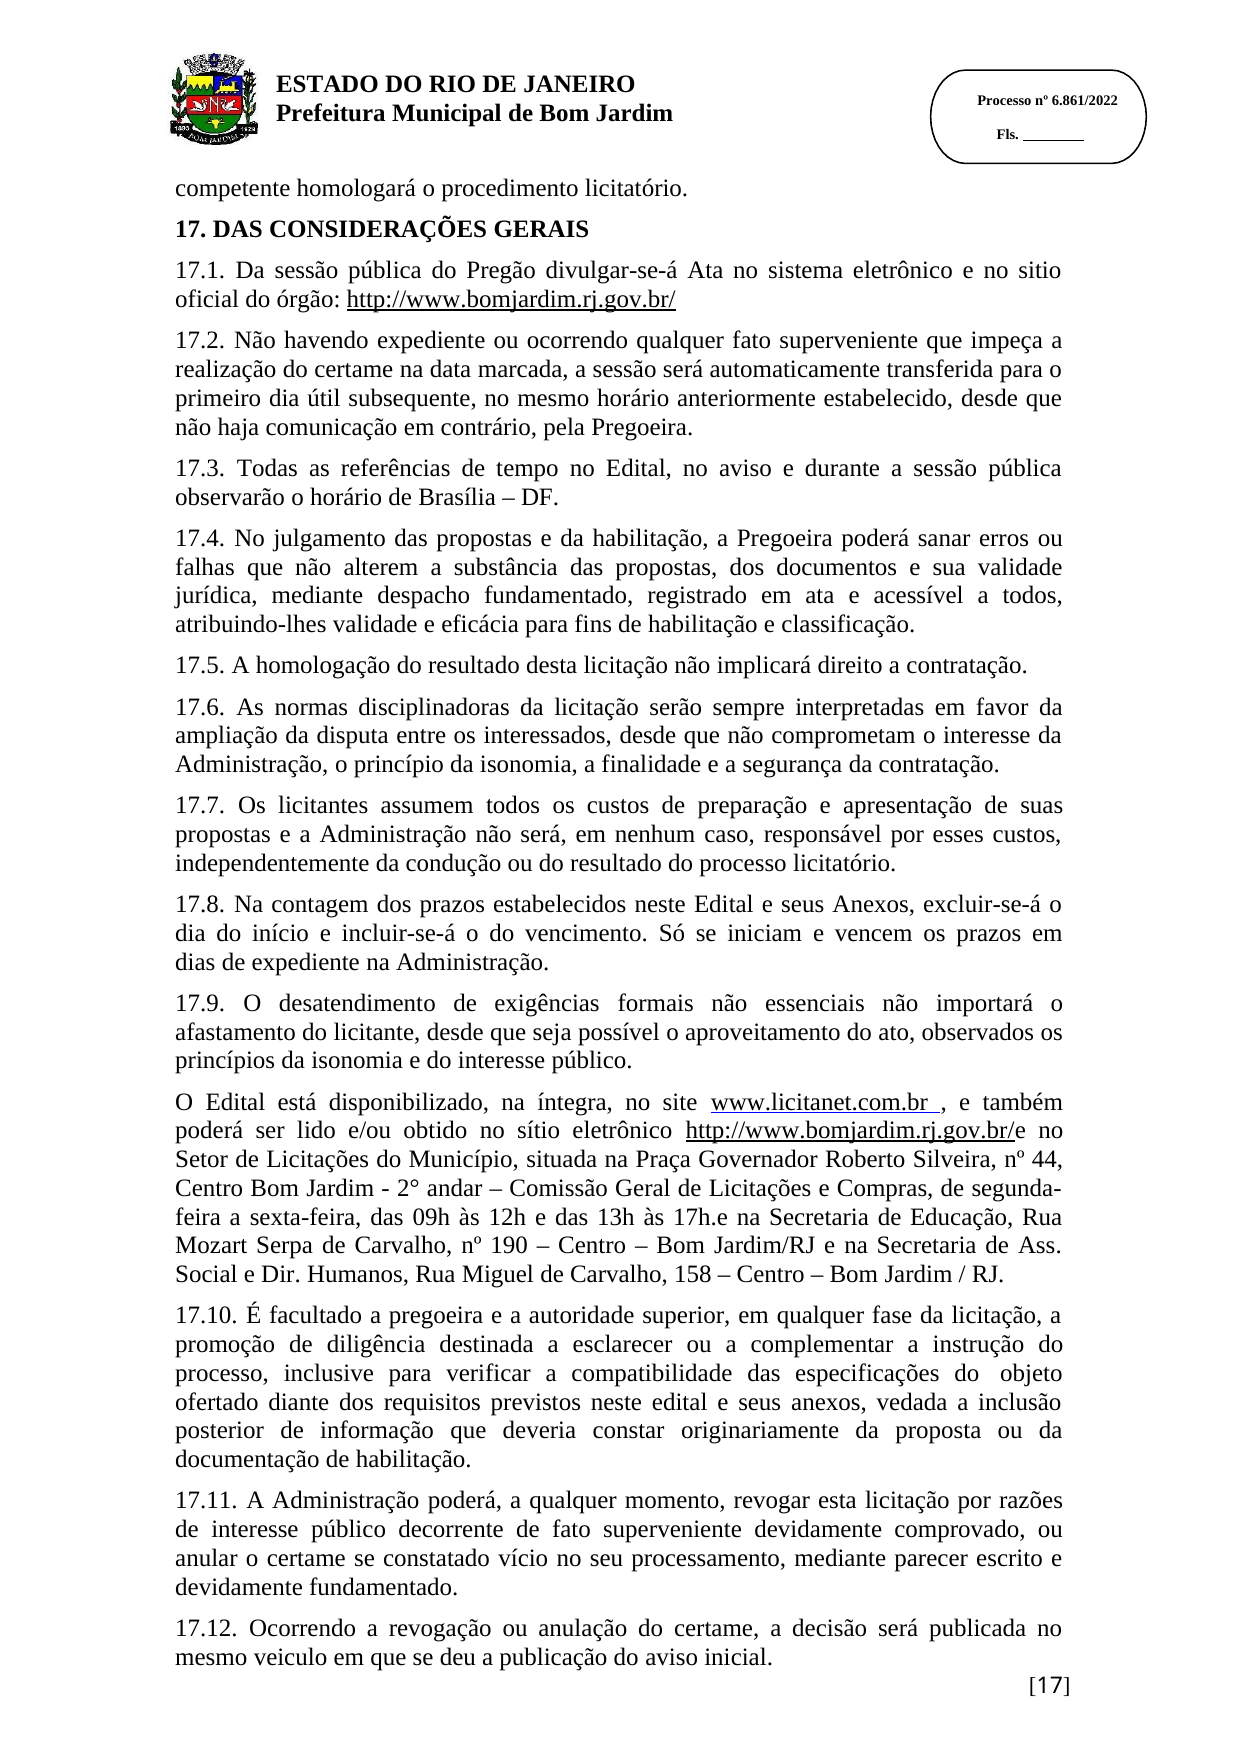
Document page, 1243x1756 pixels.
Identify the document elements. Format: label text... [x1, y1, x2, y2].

list Todas as referências de tempo no Edital, no aviso e durante a sessão pública observarão o horário de Brasília – DF. [175, 453, 1063, 510]
list Na contagem dos prazos estabelecidos neste Edital e seus Anexos, excluir-se-á o dia do início e incluir-se-á o do vencimento. Só se iniciam e vencem os prazos em dias de expediente na Administração. [175, 889, 1063, 975]
list Não havendo expediente ou ocorrendo qualquer fato superveniente que impeça a realização do certame na data marcada, a sessão será automaticamente transferida para o primeiro dia útil subsequente, no mesmo horário anteriormente estabelecido, desde que não haja comunicação em contrário, pela Pregoeira. [175, 325, 1063, 440]
list O desatendimento de exigências formais não essenciais não importará o afastamento do licitante, desde que seja possível o aproveitamento do ato, observados os princípios da isonomia e do interesse público. [175, 988, 1063, 1074]
list As normas disciplinadoras da licitação serão sempre interpretadas em favor da ampliação da disputa entre os interessados, desde que não comprometam o interesse da Administração, o princípio da isonomia, a finalidade e a segurança da contratação. [175, 692, 1063, 778]
list A homologação do resultado desta licitação não implicará direito a contratação. [175, 650, 1063, 679]
list Os licitantes assumem todos os custos de preparação e apresentação de suas propostas e a Administração não será, em nenhum caso, responsável por esses custos, independentemente da condução ou do resultado do processo licitatório. [175, 790, 1063, 877]
list Após a fase recursal, constatada a regularidade dos atos praticados, a autoridade competente homologará o procedimento licitatório. [175, 173, 1063, 202]
list No julgamento das propostas e da habilitação, a Pregoeira poderá sanar erros ou falhas que não alterem a substância das propostas, dos documentos e sua validade jurídica, mediante despacho fundamentado, registrado em ata e acessível a todos, atribuindo-lhes validade e eficácia para fins de habilitação e classificação. [175, 523, 1063, 638]
list Ocorrendo a revogação ou anulação do certame, a decisão será publicada no mesmo veiculo em que se deu a publicação do aviso inicial. [175, 1613, 1063, 1670]
list A Administração poderá, a qualquer momento, revogar esta licitação por razões de interesse público decorrente de fato superveniente devidamente comprovado, ou anular o certame se constatado vício no seu processamento, mediante parecer escrito e devidamente fundamentado. [175, 1485, 1063, 1600]
list Da sessão pública do Pregão divulgar-se-á Ata no sistema eletrônico e no sitio oficial do órgão: http://www.bomjardim.rj.gov.br/ [175, 255, 1063, 313]
subtitle DAS CONSIDERAÇÕES GERAIS [175, 214, 1063, 243]
list O Edital está disponibilizado, na íntegra, no site www.licitanet.com.br , e também poderá ser lido e/ou obtido no sítio eletrônico http://www.bomjardim.rj.gov.br/e no Setor de Licitações do Município, situada na Praça Governador Roberto Silveira, nº 44, Centro Bom Jardim - 2° andar – Comissão Geral de Licitações e Compras, de segunda-feira a sexta-feira, das 09h às 12h e das 13h às 17h.e na Secretaria de Educação, Rua Mozart Serpa de Carvalho, nº 190 – Centro – Bom Jardim/RJ e na Secretaria de Ass. Social e Dir. Humanos, Rua Miguel de Carvalho, 158 – Centro – Bom Jardim / RJ. [175, 1087, 1063, 1288]
list É facultado a pregoeira e a autoridade superior, em qualquer fase da licitação, a promoção de diligência destinada a esclarecer ou a complementar a instrução do processo, inclusive para verificar a compatibilidade das especificações do objeto ofertado diante dos requisitos previstos neste edital e seus anexos, vedada a inclusão posterior de informação que deveria constar originariamente da proposta ou da documentação de habilitação. [175, 1300, 1063, 1473]
picture [167, 51, 259, 145]
